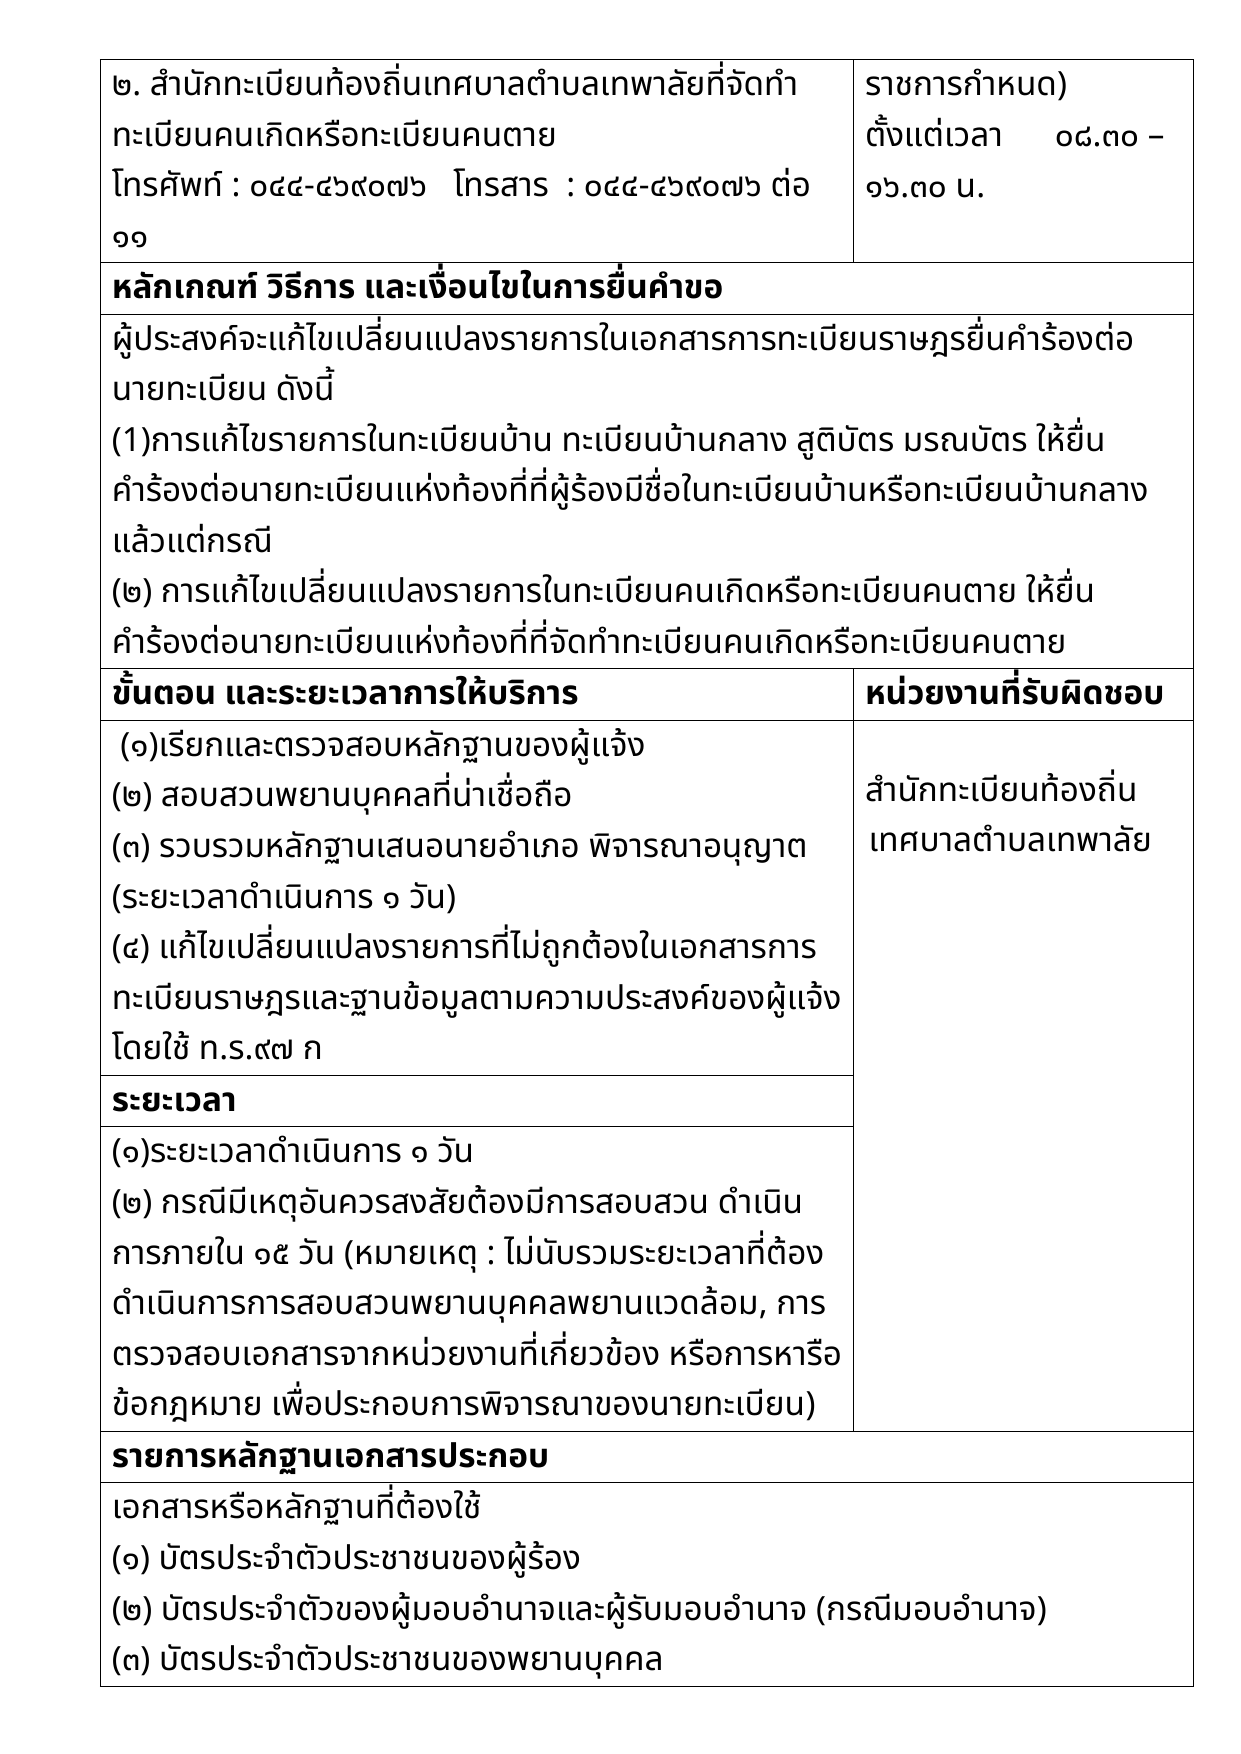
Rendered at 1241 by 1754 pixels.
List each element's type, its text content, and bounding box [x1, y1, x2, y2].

table_cell ระยะเวลา [101, 1076, 853, 1126]
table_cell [101, 1483, 1193, 1686]
table_cell (๑)ระยะเวลาดำเนินการ ๑ วัน (๒) กรณีมีเหตุอันควรสงสัยต้องมีการสอบสวน ดำเนินการภายใน ๑๕ วัน (หมายเหตุ : ไม่นับรวมระยะเวลาที่ต้องดำเนินการการสอบสวนพยานบุคคลพยานแวดล้อม, การตรวจสอบเอกสารจากหน่วยงานที่เกี่ยวข้อง หรือการหารือข้อกฎหมาย เพื่อประกอบการพิจารณาของนายทะเบียน) [101, 1127, 853, 1431]
table_cell หลักเกณฑ์ วิธีการ และเงื่อนไขในการยื่นคำขอ [101, 263, 1193, 314]
table_cell ผู้ประสงค์จะแก้ไขเปลี่ยนแปลงรายการในเอกสารการทะเบียนราษฎรยื่นคำร้องต่อนายทะเบียน ดังนี้ (1)การแก้ไขรายการในทะเบียนบ้าน ทะเบียนบ้านกลาง สูติบัตร มรณบัตร ให้ยื่นคำร้องต่อนายทะเบียนแห่งท้องที่ที่ผู้ร้องมีชื่อในทะเบียนบ้านหรือทะเบียนบ้านกลาง แล้วแต่กรณี (๒) การแก้ไขเปลี่ยนแปลงรายการในทะเบียนคนเกิดหรือทะเบียนคนตาย ให้ยื่นคำร้องต่อนายทะเบียนแห่งท้องที่ที่จัดทำทะเบียนคนเกิดหรือทะเบียนคนตาย [101, 315, 1193, 668]
table_cell รายการหลักฐานเอกสารประกอบ [101, 1432, 1193, 1482]
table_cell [101, 60, 853, 262]
table_cell หน่วยงานที่รับผิดชอบ [854, 669, 1193, 719]
table_cell (๑)เรียกและตรวจสอบหลักฐานของผู้แจ้ง (๒) สอบสวนพยานบุคคลที่น่าเชื่อถือ (๓) รวบรวมหลักฐานเสนอนายอำเภอ พิจารณาอนุญาต (ระยะเวลาดำเนินการ ๑ วัน) (๔) แก้ไขเปลี่ยนแปลงรายการที่ไม่ถูกต้องในเอกสารการทะเบียนราษฎรและฐานข้อมูลตามความประสงค์ของผู้แจ้ง โดยใช้ ท.ร.๙๗ ก [101, 721, 853, 1075]
table_cell สำนักทะเบียนท้องถิ่น เทศบาลตำบลเทพาลัย [854, 721, 1193, 1431]
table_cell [854, 60, 1193, 262]
table_cell ขั้นตอน และระยะเวลาการให้บริการ [101, 669, 853, 719]
